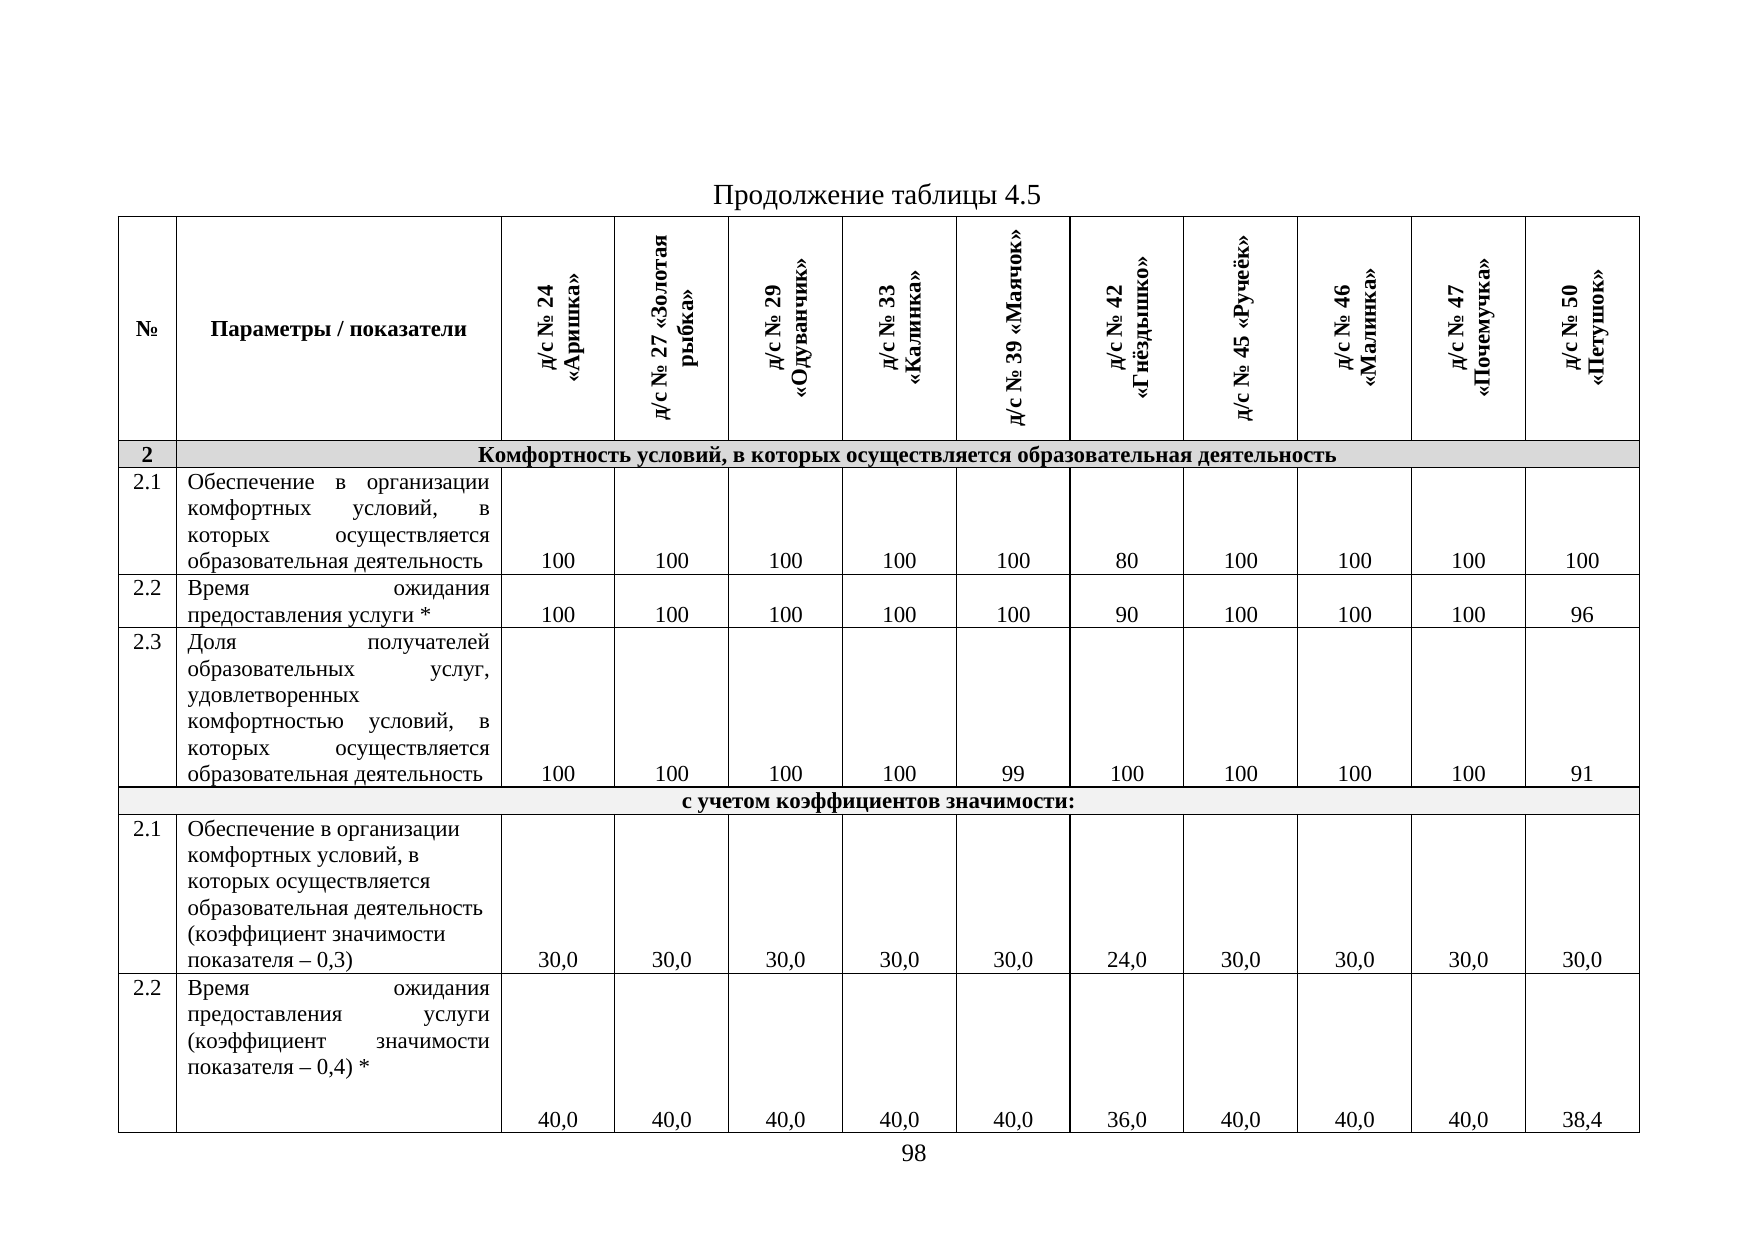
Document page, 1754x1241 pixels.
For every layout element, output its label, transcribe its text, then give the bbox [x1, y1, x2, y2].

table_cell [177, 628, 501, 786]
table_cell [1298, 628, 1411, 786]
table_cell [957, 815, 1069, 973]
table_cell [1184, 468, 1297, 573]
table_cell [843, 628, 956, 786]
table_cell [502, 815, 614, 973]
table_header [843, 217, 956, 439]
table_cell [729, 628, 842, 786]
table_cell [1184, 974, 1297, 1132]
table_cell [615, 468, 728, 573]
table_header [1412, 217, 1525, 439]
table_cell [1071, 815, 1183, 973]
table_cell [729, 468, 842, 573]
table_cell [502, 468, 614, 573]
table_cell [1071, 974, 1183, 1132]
text Продолжение таблицы 4.5 [118, 177, 1636, 211]
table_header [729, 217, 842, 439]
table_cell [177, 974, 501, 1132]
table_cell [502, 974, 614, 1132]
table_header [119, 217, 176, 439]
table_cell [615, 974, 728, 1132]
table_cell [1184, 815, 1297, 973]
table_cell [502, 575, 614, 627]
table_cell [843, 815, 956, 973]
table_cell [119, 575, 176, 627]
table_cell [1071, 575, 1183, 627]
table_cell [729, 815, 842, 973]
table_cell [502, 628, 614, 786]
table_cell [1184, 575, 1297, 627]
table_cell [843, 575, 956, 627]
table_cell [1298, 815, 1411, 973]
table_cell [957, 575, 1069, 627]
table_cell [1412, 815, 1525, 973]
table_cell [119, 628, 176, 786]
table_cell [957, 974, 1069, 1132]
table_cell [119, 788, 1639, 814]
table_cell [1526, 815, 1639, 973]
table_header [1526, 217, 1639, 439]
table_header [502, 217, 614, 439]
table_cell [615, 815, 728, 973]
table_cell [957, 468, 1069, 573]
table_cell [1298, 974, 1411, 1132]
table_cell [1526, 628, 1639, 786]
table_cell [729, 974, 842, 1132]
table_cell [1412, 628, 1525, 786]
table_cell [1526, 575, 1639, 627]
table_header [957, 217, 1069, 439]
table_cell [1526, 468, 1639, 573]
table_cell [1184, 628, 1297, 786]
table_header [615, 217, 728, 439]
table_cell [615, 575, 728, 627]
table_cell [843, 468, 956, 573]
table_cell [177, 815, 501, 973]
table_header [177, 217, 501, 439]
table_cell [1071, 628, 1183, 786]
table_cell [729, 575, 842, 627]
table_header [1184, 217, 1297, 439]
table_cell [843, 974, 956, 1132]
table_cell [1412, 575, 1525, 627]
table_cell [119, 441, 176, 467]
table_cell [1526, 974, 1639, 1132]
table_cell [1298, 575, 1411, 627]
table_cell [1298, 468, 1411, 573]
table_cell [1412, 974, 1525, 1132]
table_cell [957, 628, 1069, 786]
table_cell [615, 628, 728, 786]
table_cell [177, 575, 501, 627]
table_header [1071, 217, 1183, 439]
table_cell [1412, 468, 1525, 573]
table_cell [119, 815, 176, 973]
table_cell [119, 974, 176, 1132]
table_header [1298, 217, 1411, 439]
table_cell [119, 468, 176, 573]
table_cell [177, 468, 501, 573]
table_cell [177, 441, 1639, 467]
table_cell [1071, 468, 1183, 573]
